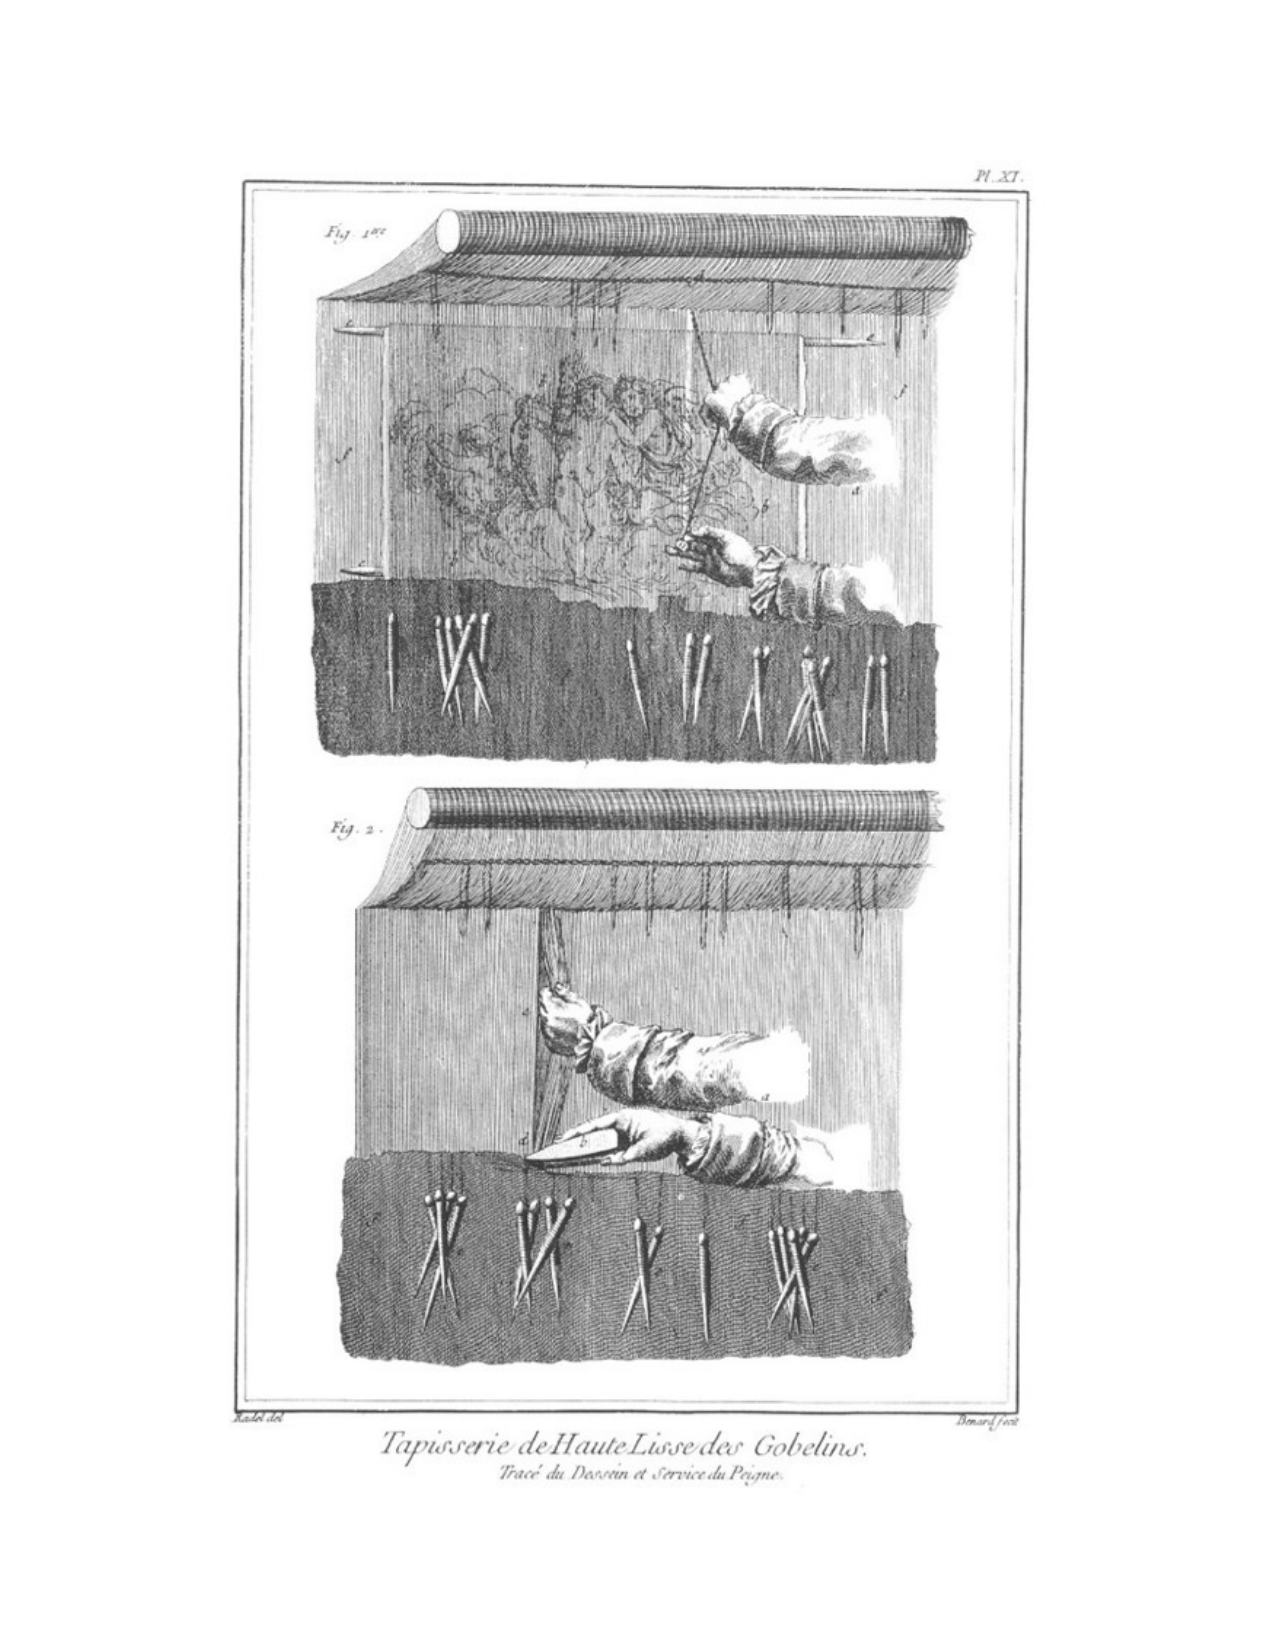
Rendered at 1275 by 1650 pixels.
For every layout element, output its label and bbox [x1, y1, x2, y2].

picture [217, 150, 1052, 1500]
